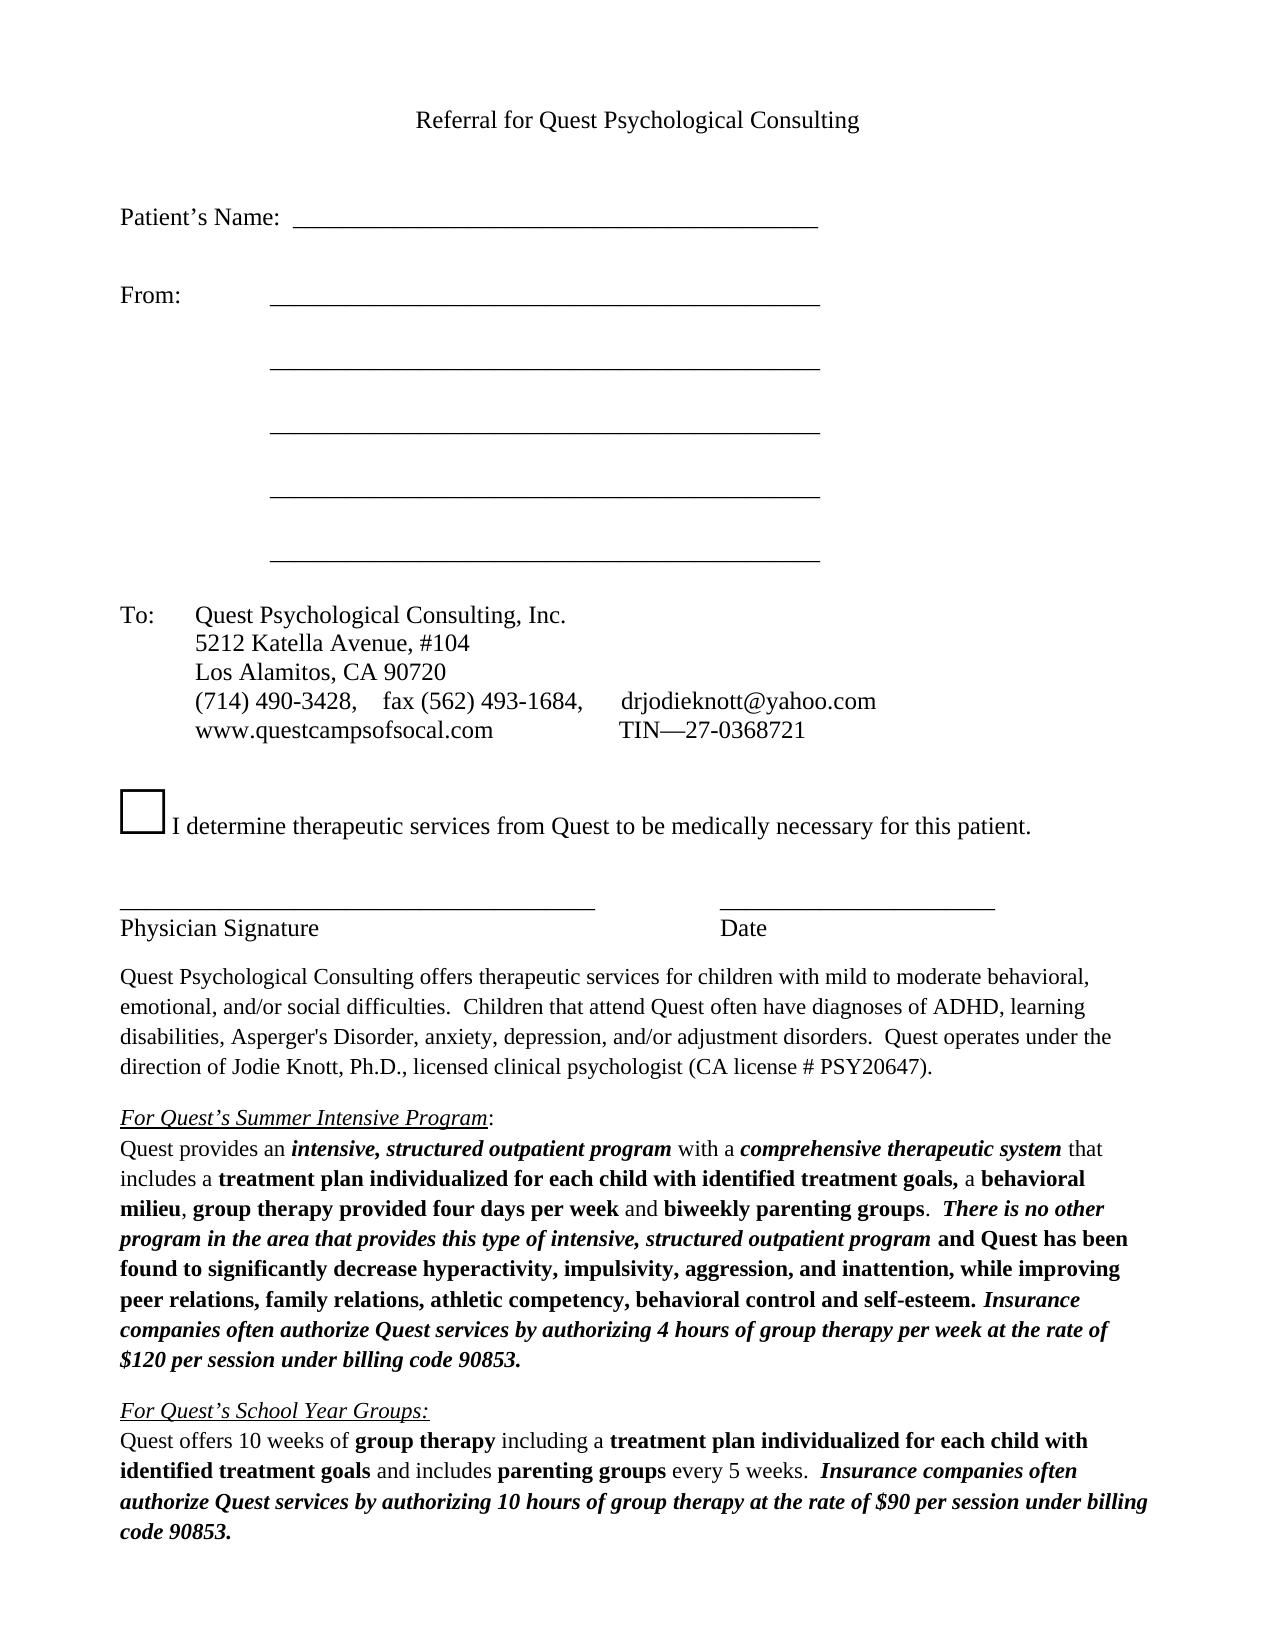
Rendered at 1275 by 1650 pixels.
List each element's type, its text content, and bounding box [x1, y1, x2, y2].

text ____________________________________________ [120, 472, 1155, 501]
text ____________________________________________ [120, 536, 1155, 564]
text Quest Psychological Consulting offers therapeutic services for children with mild to moderate behavioral, emotional, and/or social difficulties. Children that attend Quest often have diagnoses of ADHD, learning disabilities, Asperger's Disorder, anxiety, depression, and/or adjustment disorders. Quest operates under the direction of Jodie Knott, Ph.D., licensed clinical psychologist (CA license # PSY20647). [120, 963, 1155, 1080]
text ____________________________________________ [120, 408, 1155, 437]
text Patient’s Name: __________________________________________ [120, 202, 1155, 230]
text To: Quest Psychological Consulting, Inc. 5212 Katella Avenue, #104 Los Alamitos, CA 90720 (714) 490-3428, fax (562) 493-1684, drjodieknott@yahoo.com www.questcampsofsocal.com TIN—27-0368721 [120, 600, 1155, 743]
text Referral for Quest Psychological Consulting [120, 105, 1155, 134]
text □ I determine therapeutic services from Quest to be medically necessary for this patient. [120, 764, 1155, 851]
text ____________________________________________ [120, 344, 1155, 373]
text ______________________________________ ______________________ Physician Signature Date [120, 884, 1155, 942]
text For Quest’s Summer Intensive Program: Quest provides an intensive, structured outpatient program with a comprehensive therapeutic system that includes a treatment plan individualized for each child with identified treatment goals, a behavioral milieu, group therapy provided four days per week and biweekly parenting groups. There is no other program in the area that provides this type of intensive, structured outpatient program and Quest has been found to significantly decrease hyperactivity, impulsivity, aggression, and inattention, while improving peer relations, family relations, athletic competency, behavioral control and self-esteem. Insurance companies often authorize Quest services by authorizing 4 hours of group therapy per week at the rate of $120 per session under billing code 90853. [120, 1104, 1155, 1372]
text For Quest’s School Year Groups: Quest offers 10 weeks of group therapy including a treatment plan individualized for each child with identified treatment goals and includes parenting groups every 5 weeks. Insurance companies often authorize Quest services by authorizing 10 hours of group therapy at the rate of $90 per session under billing code 90853. [120, 1397, 1155, 1544]
text From: ____________________________________________ [120, 280, 1155, 309]
